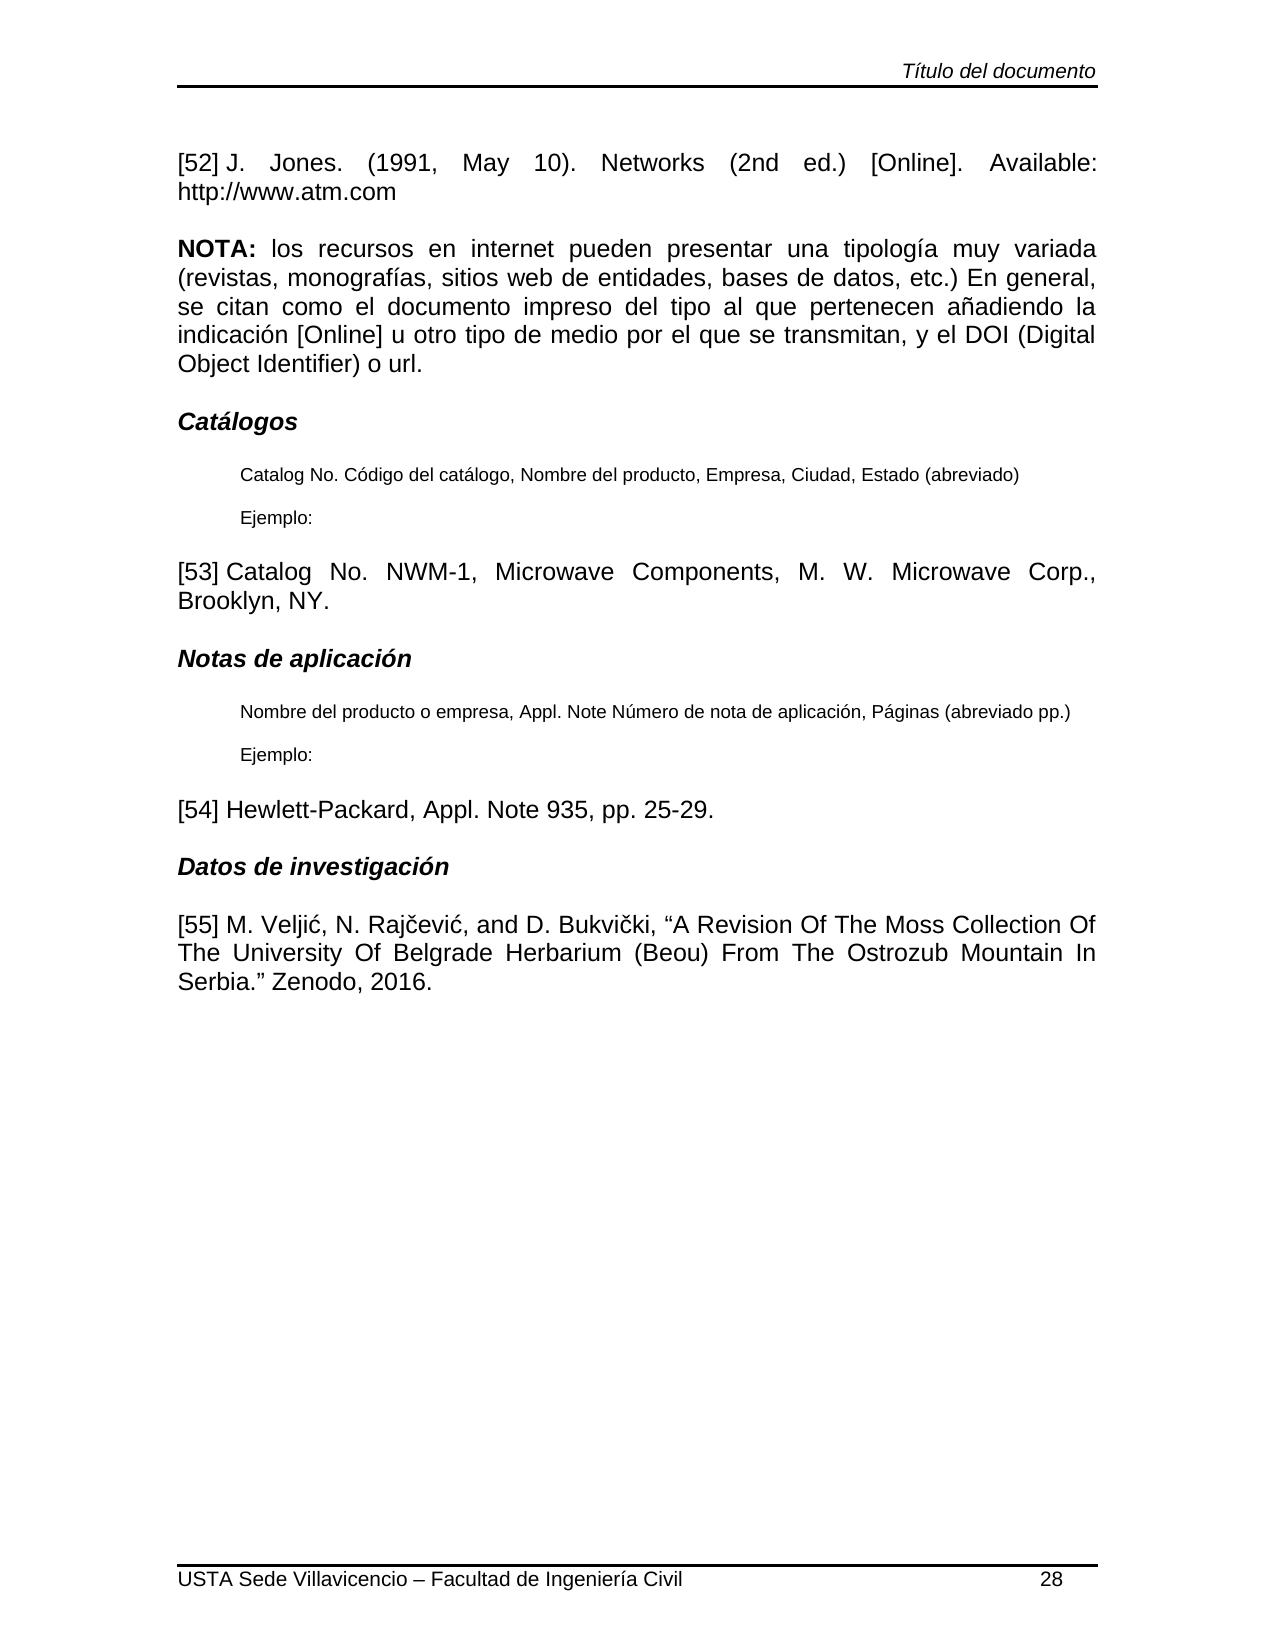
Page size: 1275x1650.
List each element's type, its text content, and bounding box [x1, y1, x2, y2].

text Catálogos [177, 406, 1098, 435]
text [55] M. Veljić, N. Rajčević, and D. Bukvički, “A Revision Of The Moss Collection Of The University Of Belgrade Herbarium (Beou) From The Ostrozub Mountain In Serbia.” Zenodo, 2016. [177, 909, 1098, 996]
text Nombre del producto o empresa, Appl. Note Número de nota de aplicación, Páginas (abreviado pp.) [240, 701, 1098, 723]
text Ejemplo: [240, 507, 1098, 529]
text [53] Catalog No. NWM-1, Microwave Components, M. W. Microwave Corp., Brooklyn, NY. [177, 557, 1098, 615]
text [54] Hewlett-Packard, Appl. Note 935, pp. 25-29. [177, 794, 1098, 823]
text Notas de aplicación [177, 644, 1098, 672]
text NOTA: los recursos en internet pueden presentar una tipología muy variada (revistas, monografías, sitios web de entidades, bases de datos, etc.) En general, se citan como el documento impreso del tipo al que pertenecen añadiendo la indicación [Online] u otro tipo de medio por el que se transmitan, y el DOI (Digital Object Identifier) o url. [177, 234, 1098, 378]
text Catalog No. Código del catálogo, Nombre del producto, Empresa, Ciudad, Estado (abreviado) [240, 464, 1098, 486]
text Ejemplo: [240, 744, 1098, 766]
text Datos de investigación [177, 852, 1098, 881]
text [52] J. Jones. (1991, May 10). Networks (2nd ed.) [Online]. Available: http://www.atm.com [177, 148, 1098, 205]
